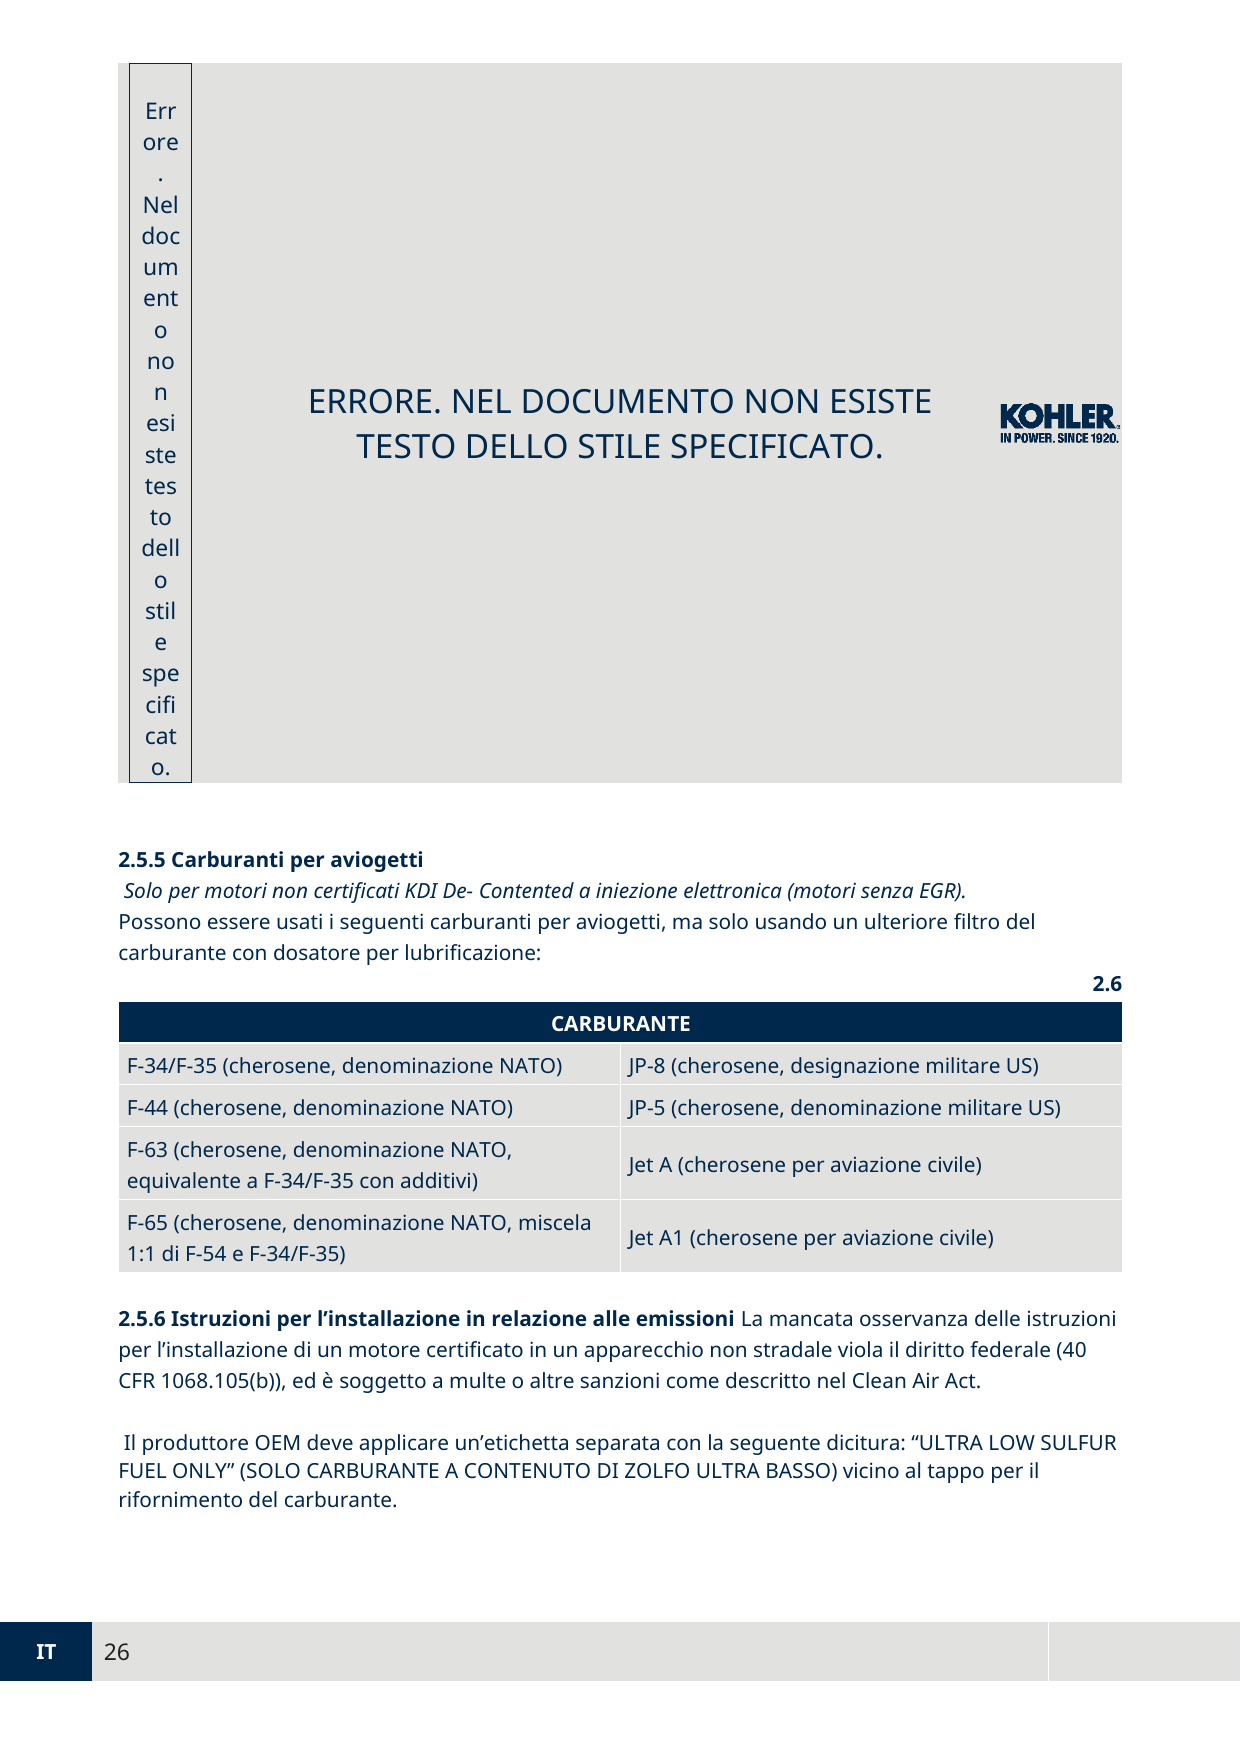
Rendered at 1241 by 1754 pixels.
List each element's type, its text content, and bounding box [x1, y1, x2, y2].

table_cell JP-8 (cherosene, designazione militare US) [621, 1044, 1122, 1084]
picture [1000, 403, 1121, 443]
table_header CARBURANTE [119, 1002, 1122, 1042]
text 2.6 [118, 969, 1122, 998]
table_cell F-65 (cherosene, denominazione NATO, miscela 1:1 di F-54 e F-34/F-35) [119, 1200, 620, 1272]
table_cell F-44 (cherosene, denominazione NATO) [119, 1085, 620, 1126]
text 2.5.6 Istruzioni per l’installazione in relazione alle emissioni La mancata osservanza delle istruzioni per l’installazione di un motore certificato in un apparecchio non stradale viola il diritto federale (40 CFR 1068.105(b)), ed è soggetto a multe o altre sanzioni come descritto nel Clean Air Act. [118, 1304, 1122, 1395]
table_cell F-34/F-35 (cherosene, denominazione NATO) [119, 1044, 620, 1084]
table_cell Jet A1 (cherosene per aviazione civile) [621, 1200, 1122, 1272]
text Il produttore OEM deve applicare un’etichetta separata con la seguente dicitura: “ULTRA LOW SULFUR FUEL ONLY” (SOLO CARBURANTE A CONTENUTO DI ZOLFO ULTRA BASSO) vicino al tappo per il rifornimento del carburante. [118, 1428, 1122, 1513]
table_cell JP-5 (cherosene, denominazione militare US) [621, 1085, 1122, 1126]
text 2.5.5 Carburanti per aviogetti Solo per motori non certificati KDI De- Contented a iniezione elettronica (motori senza EGR). Possono essere usati i seguenti carburanti per aviogetti, ma solo usando un ulteriore filtro del carburante con dosatore per lubrificazione: [118, 846, 1122, 967]
table_cell Jet A (cherosene per aviazione civile) [621, 1127, 1122, 1199]
table_cell F-63 (cherosene, denominazione NATO, equivalente a F-34/F-35 con additivi) [119, 1127, 620, 1199]
